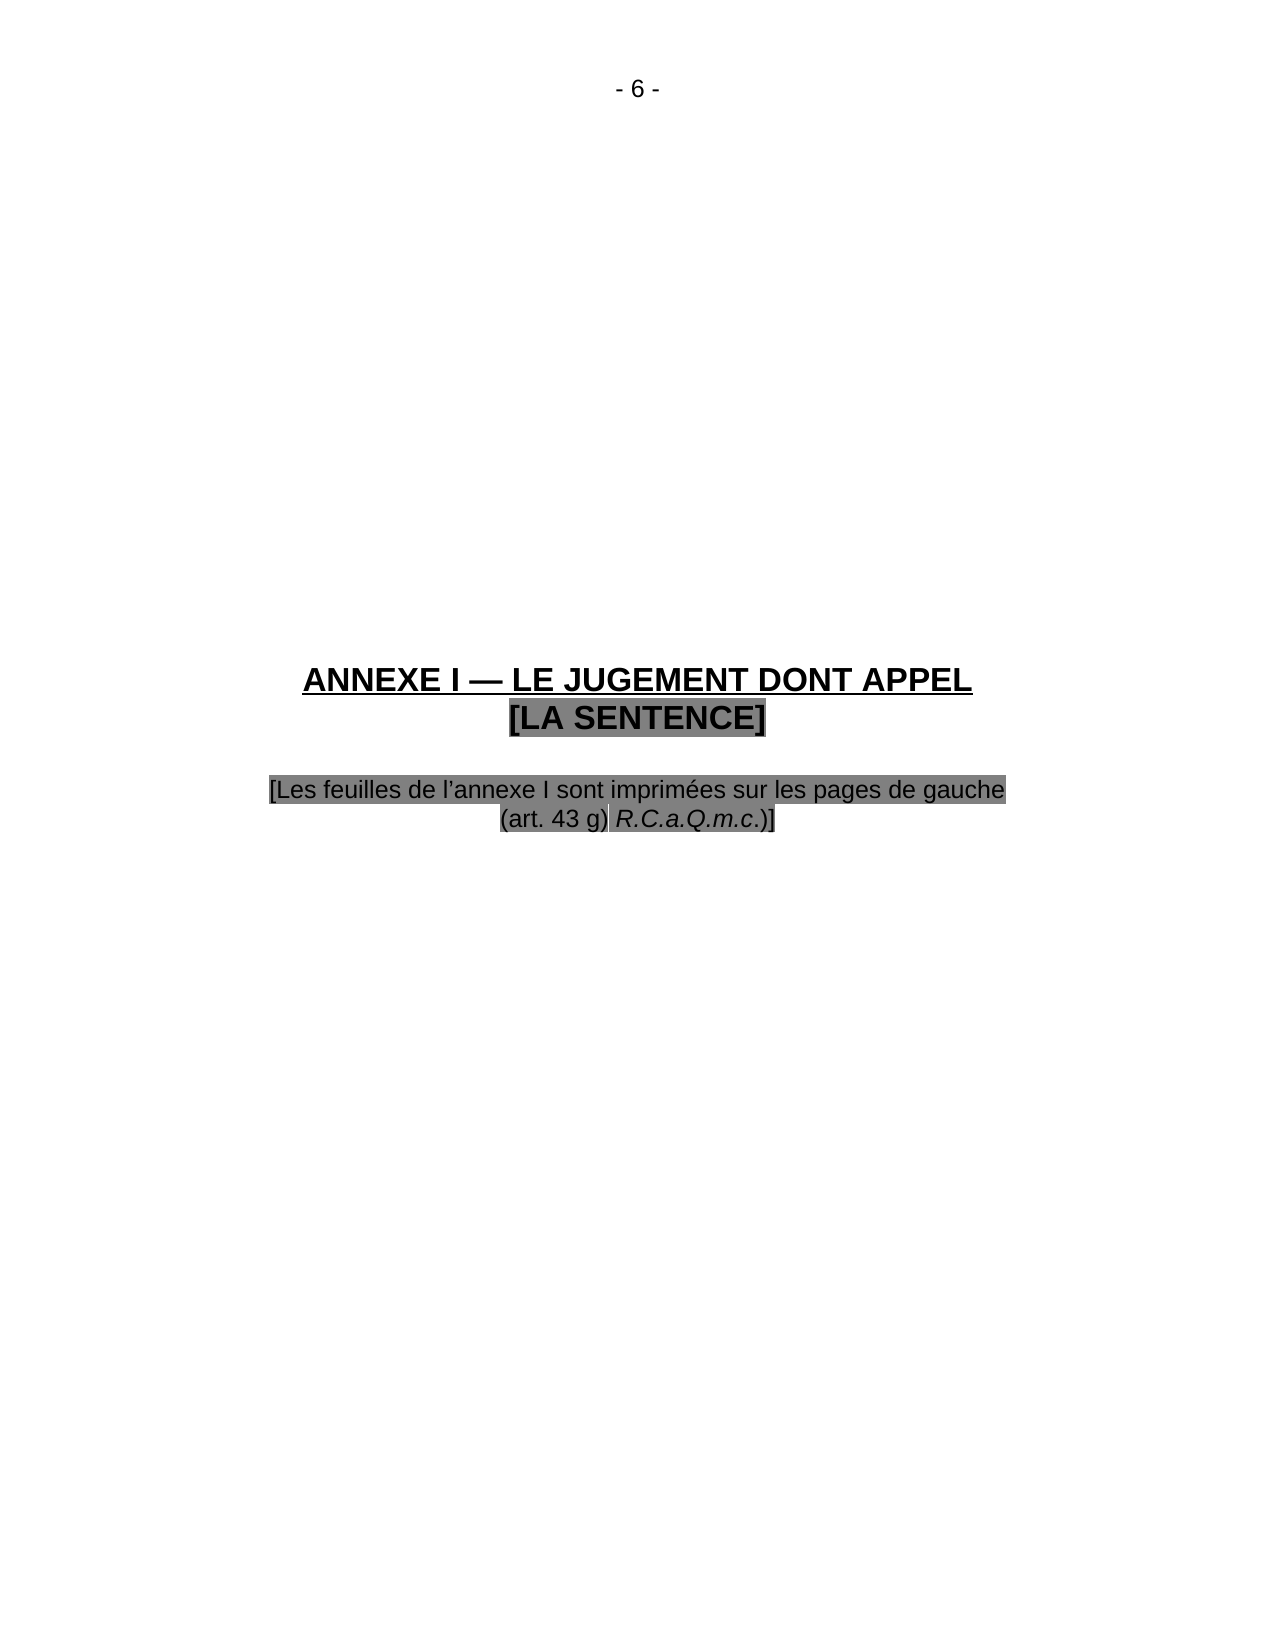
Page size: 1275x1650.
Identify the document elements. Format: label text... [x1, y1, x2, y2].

text ANNEXE I — LE JUGEMENT DONT APPEL [LA SENTENCE] [148, 660, 1127, 737]
text [Les feuilles de l’annexe I sont imprimées sur les pages de gauche (art. 43 g) R.C.a.Q.m.c.)] [148, 775, 500, 832]
text [Les feuilles de l’annexe I sont imprimées sur les pages de gauche (art. 43 g) R.C.a.Q.m.c.)] [775, 775, 1127, 832]
